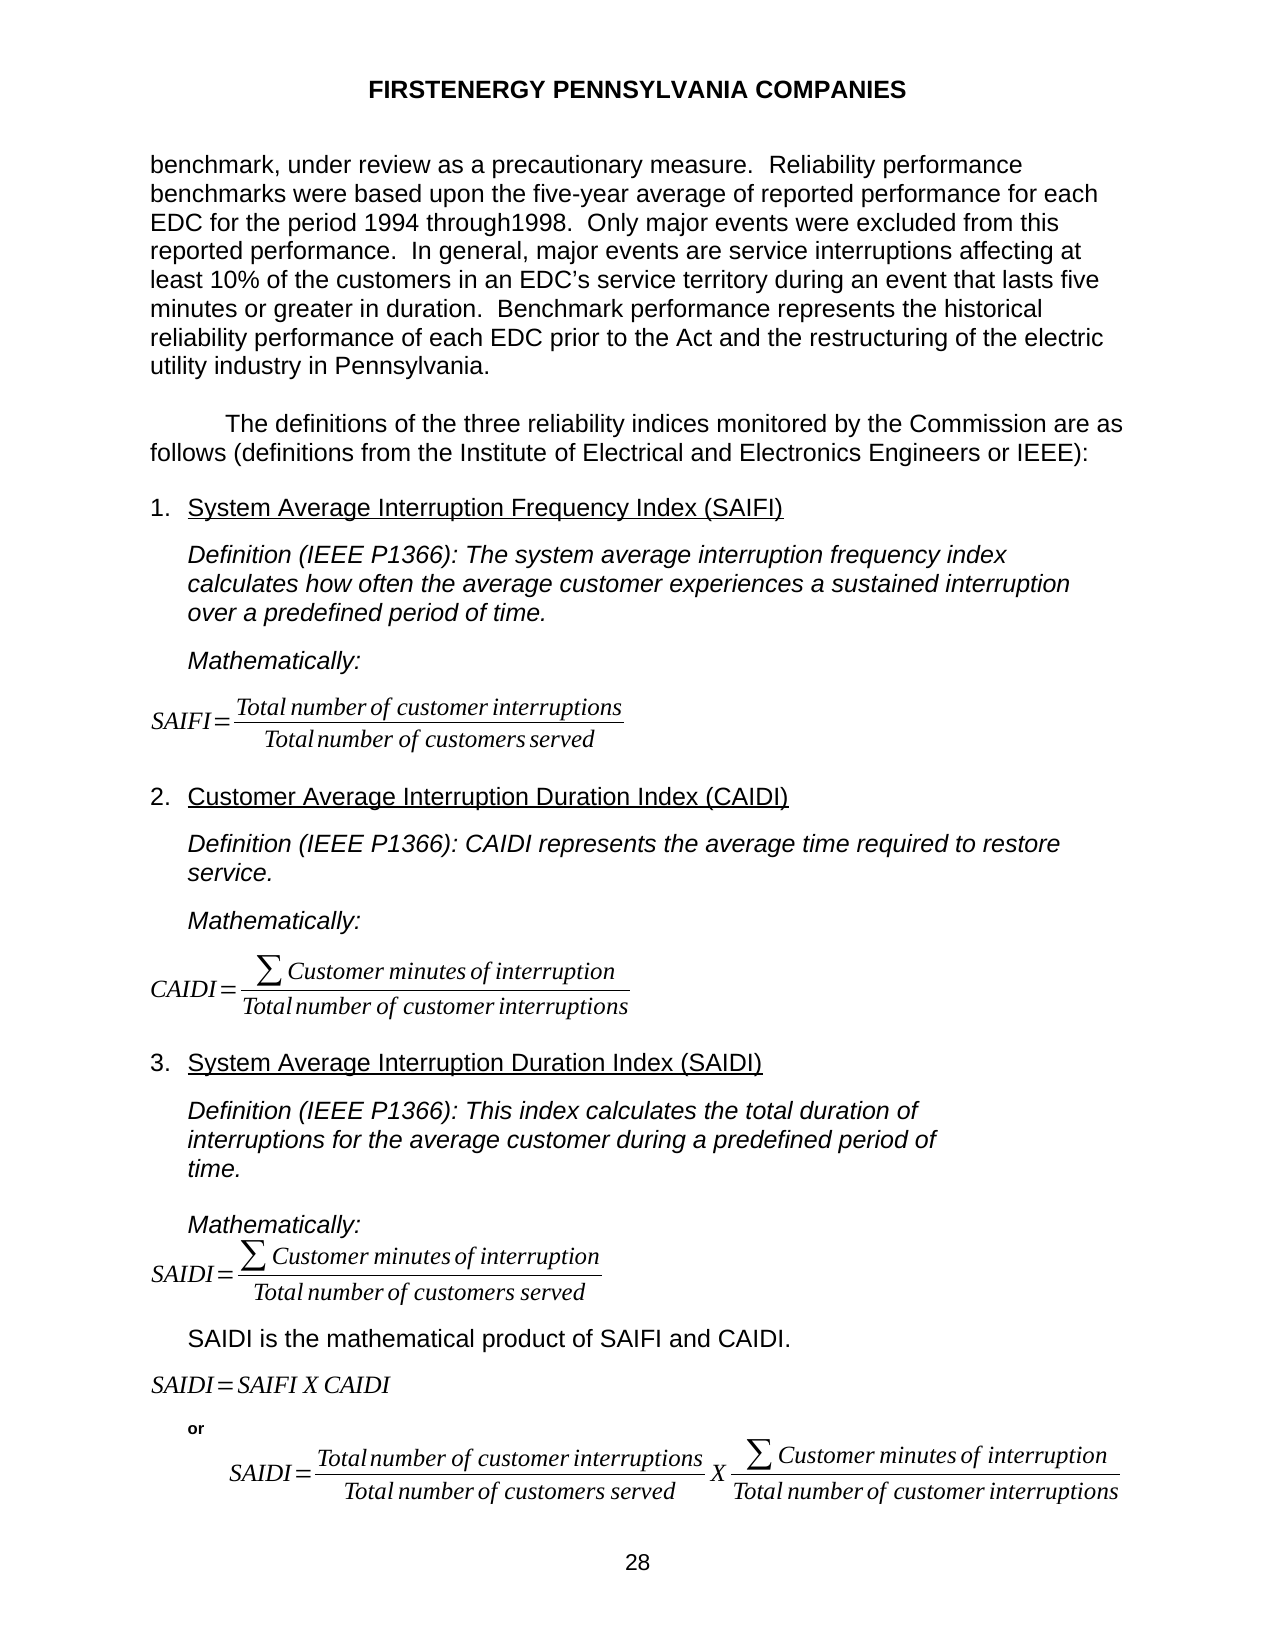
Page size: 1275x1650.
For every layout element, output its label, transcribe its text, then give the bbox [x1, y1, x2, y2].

text Mathematically: [187, 906, 1125, 935]
list Customer Average Interruption Duration Index (CAIDI) [150, 782, 1125, 810]
text or [187, 1419, 1125, 1438]
text Mathematically: [150, 1211, 1125, 1239]
text Definition (IEEE P1366): The system average interruption frequency index calculates how often the average customer experiences a sustained interruption over a predefined period of time. [187, 541, 1125, 627]
list System Average Interruption Frequency Index (SAIFI) [150, 493, 1125, 521]
list System Average Interruption Duration Index (SAIDI) [150, 1048, 1125, 1077]
text SAIDI is the mathematical product of SAIFI and CAIDI. [187, 1324, 1125, 1353]
text interruptions for the average customer during a predefined period of [150, 1125, 1125, 1154]
text The definitions of the three reliability indices monitored by the Commission are as follows (definitions from the Institute of Electrical and Electronics Engineers or IEEE): [150, 409, 1125, 466]
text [150, 150, 1125, 380]
text time. [150, 1154, 1125, 1211]
text Definition (IEEE P1366): CAIDI represents the average time required to restore service. [187, 829, 1125, 887]
text Definition (IEEE P1366): This index calculates the total duration of [150, 1096, 1125, 1125]
text Mathematically: [187, 646, 1125, 675]
